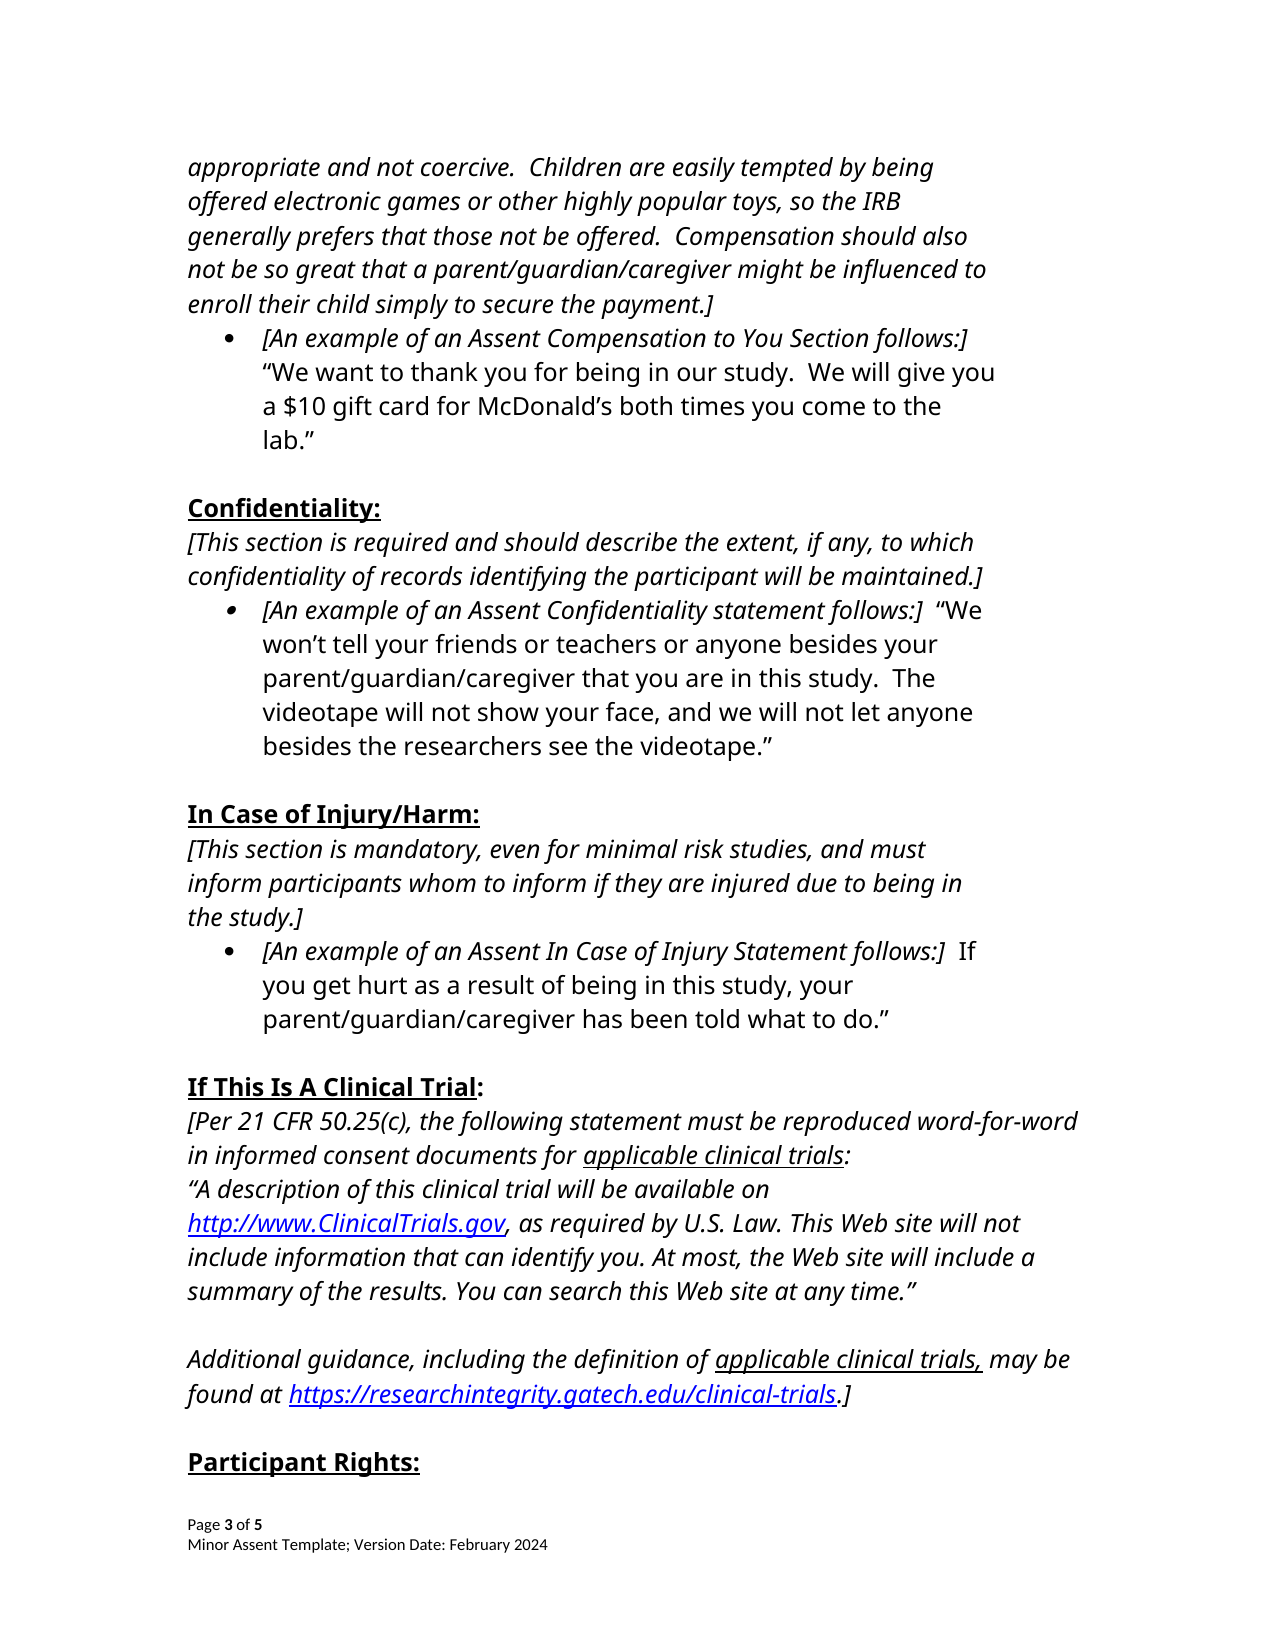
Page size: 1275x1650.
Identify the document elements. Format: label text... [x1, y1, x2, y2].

text In Case of Injury/Harm: [187, 797, 997, 831]
list [An example of an Assent Confidentiality statement follows:] “We won’t tell your friends or teachers or anyone besides your parent/guardian/caregiver that you are in this study. The videotape will not show your face, and we will not let anyone besides the researchers see the videotape.” [225, 593, 997, 763]
list Confidentiality: [187, 491, 997, 525]
list [An example of an Assent In Case of Injury Statement follows:] If you get hurt as a result of being in this study, your parent/guardian/caregiver has been told what to do.” [225, 933, 997, 1036]
text [This section is mandatory, even for minimal risk studies, and must inform participants whom to inform if they are injured due to being in the study.] [187, 831, 997, 933]
text “A description of this clinical trial will be available on http://www.ClinicalTrials.gov, as required by U.S. Law. This Web site will not include information that can identify you. At most, the Web site will include a summary of the results. You can search this Web site at any time.” [187, 1172, 1087, 1308]
text [Per 21 CFR 50.25(c), the following statement must be reproduced word-for-word in informed consent documents for applicable clinical trials: [187, 1104, 1087, 1172]
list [187, 150, 997, 320]
list [An example of an Assent Compensation to You Section follows:] “We want to thank you for being in our study. We will give you a $10 gift card for McDonald’s both times you come to the lab.” [225, 320, 997, 457]
text If This Is A Clinical Trial: [187, 1070, 1087, 1104]
list Participant Rights: [187, 1444, 997, 1478]
list [This section is required and should describe the extent, if any, to which confidentiality of records identifying the participant will be maintained.] [187, 525, 997, 593]
text Additional guidance, including the definition of applicable clinical trials, may be found at https://researchintegrity.gatech.edu/clinical-trials.] [187, 1342, 1087, 1410]
